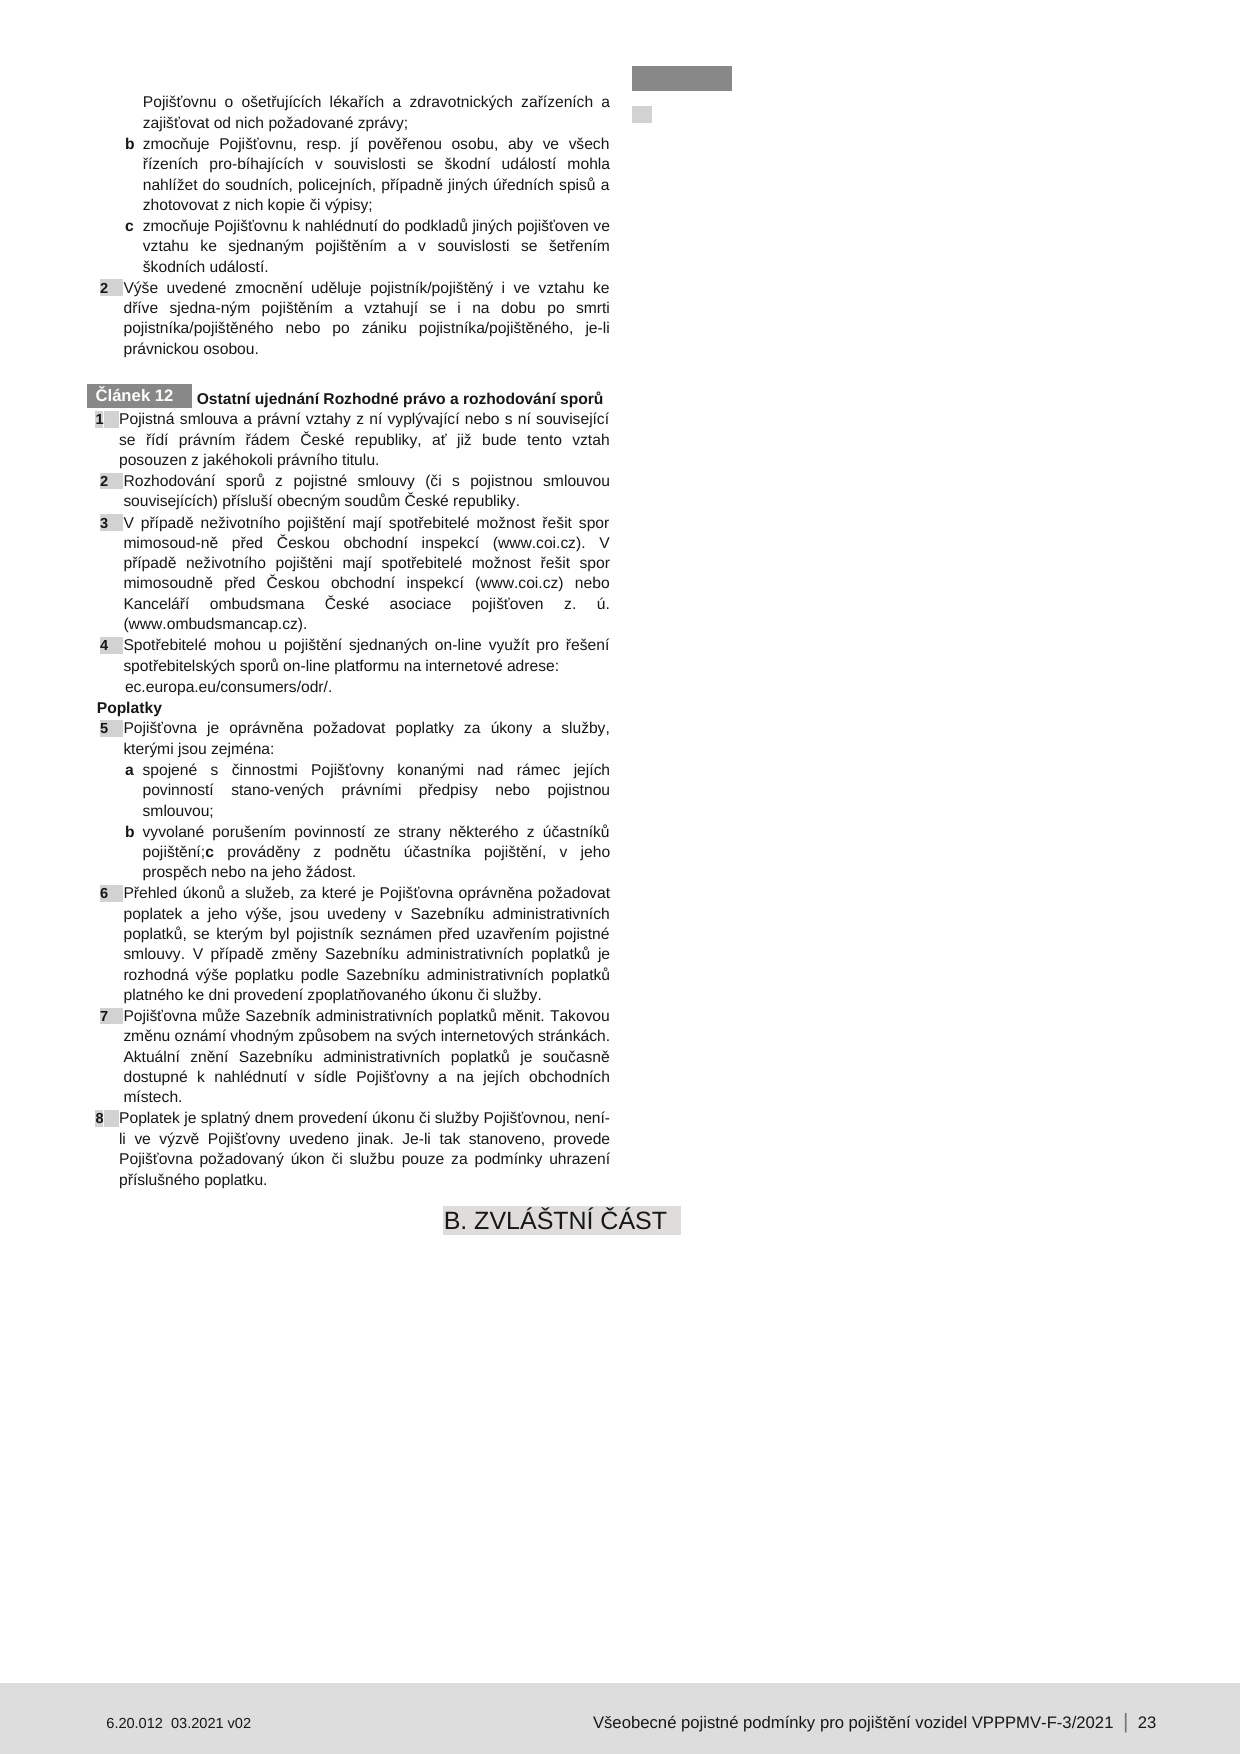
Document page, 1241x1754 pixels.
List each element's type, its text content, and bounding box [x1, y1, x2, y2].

list Rozhodování sporů z pojistné smlouvy (či s pojistnou smlouvou souvisejících) přísluší obecným soudům České republiky. [100, 472, 611, 510]
list Pojišťovna může Sazebník administrativních poplatků měnit. Takovou změnu oznámí vhodným způsobem na svých internetových stránkách. Aktuální znění Sazebníku administrativních poplatků je současně dostupné k nahlédnutí v sídle Pojišťovny a na jejích obchodních místech. [100, 1007, 611, 1106]
list spojené s činnostmi Pojišťovny konanými nad rámec jejích povinností stano-vených právními předpisy nebo pojistnou smlouvou; [125, 761, 611, 819]
table_header B. ZVLÁŠTNÍ ČÁST [0, 1206, 1126, 1236]
list Poplatek je splatný dnem provedení úkonu či služby Pojišťovnou, není-li ve výzvě Pojišťovny uvedeno jinak. Je-li tak stanoveno, provede Pojišťovna požadovaný úkon či službu pouze za podmínky uhrazení příslušného poplatku. [95, 1109, 611, 1188]
list Přehled úkonů a služeb, za které je Pojišťovna oprávněna požadovat poplatek a jeho výše, jsou uvedeny v Sazebníku administrativních poplatků, se kterým byl pojistník seznámen před uzavřením pojistné smlouvy. V případě změny Sazebníku administrativních poplatků je rozhodná výše poplatku podle Sazebníku administrativních poplatků platného ke dni provedení zpoplatňovaného úkonu či služby. [100, 884, 611, 1004]
list Pojišťovna je oprávněna požadovat poplatky za úkony a služby, kterými jsou zejména: [100, 719, 611, 757]
list zmocňuje Pojišťovnu k nahlédnutí do podkladů jiných pojišťoven ve vztahu ke sjednaným pojištěním a v souvislosti se šetřením škodních událostí. [125, 217, 611, 275]
subtitle Poplatky [97, 699, 606, 717]
list V případě neživotního pojištění mají spotřebitelé možnost řešit spor mimosoud-ně před Českou obchodní inspekcí (www.coi.cz). V případě neživotního pojištěni mají spotřebitelé možnost řešit spor mimosoudně před Českou obchodní inspekcí (www.coi.cz) nebo Kanceláří ombudsmana České asociace pojišťoven z. ú. (www.ombudsmancap.cz). [100, 513, 611, 633]
list Spotřebitelé mohou u pojištění sjednaných on-line využít pro řešení spotřebitelských sporů on-line platformu na internetové adrese: [100, 636, 611, 674]
list zmocňuje Pojišťovnu, resp. jí pověřenou osobu, aby ve všech řízeních pro-bíhajících v souvislosti se škodní událostí mohla nahlížet do soudních, policejních, případně jiných úředních spisů a zhotovovat z nich kopie či výpisy; [125, 134, 611, 213]
subtitle Ostatní ujednání Rozhodné právo a rozhodování sporů [192, 389, 606, 408]
list vyvolané porušením povinností ze strany některého z účastníků pojištění;c prováděny z podnětu účastníka pojištění, v jeho prospěch nebo na jeho žádost. [125, 822, 611, 881]
list Výše uvedené zmocnění uděluje pojistník/pojištěný i ve vztahu ke dříve sjedna-ným pojištěním a vztahují se i na dobu po smrti pojistníka/pojištěného nebo po zániku pojistníka/pojištěného, je-li právnickou osobou. [100, 278, 611, 357]
text ec.europa.eu/consumers/odr/. [125, 677, 611, 696]
table_header Článek 12 [87, 384, 192, 408]
list Pojistná smlouva a právní vztahy z ní vyplývající nebo s ní související se řídí právním řádem České republiky, ať již bude tento vztah posouzen z jakéhokoli právního titulu. [95, 410, 611, 469]
